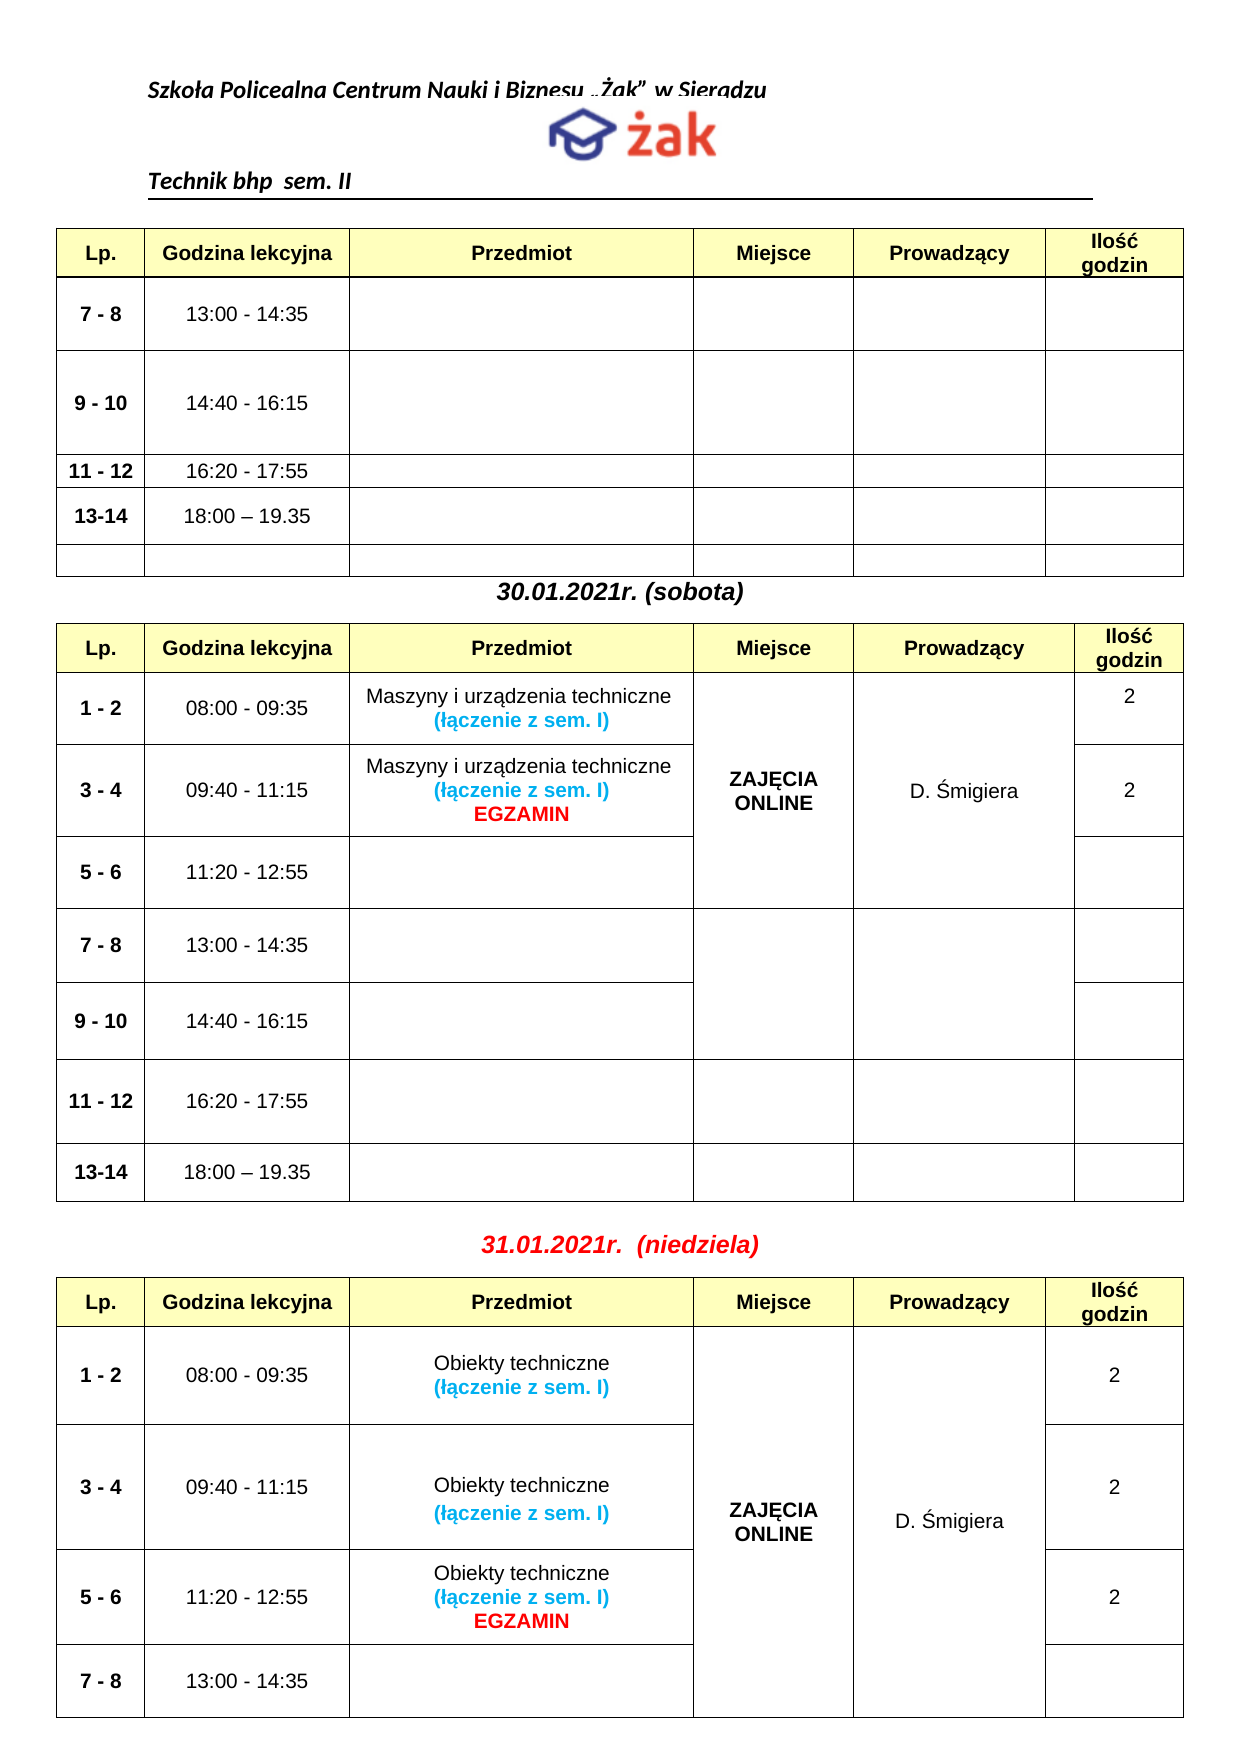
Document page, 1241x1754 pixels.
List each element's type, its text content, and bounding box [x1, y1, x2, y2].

table_cell 1 - 2 [57, 1327, 144, 1423]
table_cell 14:40 - 16:15 [145, 351, 349, 454]
table_header Miejsce [694, 1278, 853, 1326]
table_cell [350, 488, 693, 544]
table_cell 2 [1046, 1425, 1183, 1549]
table_cell [854, 545, 1045, 576]
table_cell 09:40 - 11:15 [145, 745, 349, 836]
table_cell 5 - 6 [57, 837, 144, 908]
table_cell [1075, 837, 1183, 908]
table_cell [854, 1144, 1074, 1201]
table_cell 09:40 - 11:15 [145, 1425, 349, 1549]
table_cell [854, 909, 1074, 1059]
table_header Prowadzący [854, 1278, 1045, 1326]
table_cell Maszyny i urządzenia techniczne (łączenie z sem. I) EGZAMIN [350, 745, 693, 836]
table_cell [350, 351, 693, 454]
table_cell [145, 545, 349, 576]
table_header Miejsce [694, 229, 853, 276]
table_cell [694, 1060, 853, 1142]
text 31.01.2021r. (niedziela) [148, 1230, 1093, 1259]
table_cell [854, 488, 1045, 544]
table_cell Obiekty techniczne (łączenie z sem. I) EGZAMIN [350, 1550, 693, 1644]
table_cell [694, 909, 853, 1059]
text 30.01.2021r. (sobota) [148, 577, 1093, 605]
table_cell 11:20 - 12:55 [145, 1550, 349, 1644]
table_cell [1046, 455, 1183, 487]
table_cell [1046, 1645, 1183, 1717]
table_cell 13:00 - 14:35 [145, 1645, 349, 1717]
table_header Przedmiot [350, 229, 693, 276]
table_header Prowadzący [854, 229, 1045, 276]
table_cell ZAJĘCIA ONLINE [694, 1327, 853, 1717]
picture [539, 96, 727, 166]
table_cell [1075, 909, 1183, 982]
table_cell 9 - 10 [57, 351, 144, 454]
table_header Ilość godzin [1046, 1278, 1183, 1326]
table_cell [350, 1060, 693, 1142]
table_cell 7 - 8 [57, 278, 144, 350]
table_cell [350, 455, 693, 487]
table_cell 13-14 [57, 1144, 144, 1201]
table_cell [694, 455, 853, 487]
table_cell 9 - 10 [57, 983, 144, 1059]
table_cell Obiekty techniczne (łączenie z sem. I) [350, 1327, 693, 1423]
table_cell 18:00 – 19.35 [145, 488, 349, 544]
table_header Przedmiot [350, 624, 693, 672]
table_header Lp. [57, 229, 144, 276]
table_cell 16:20 - 17:55 [145, 455, 349, 487]
table_cell 18:00 – 19.35 [145, 1144, 349, 1201]
table_cell Maszyny i urządzenia techniczne (łączenie z sem. I) [350, 673, 693, 743]
table_cell [694, 488, 853, 544]
table_cell 08:00 - 09:35 [145, 1327, 349, 1423]
table_header Ilość godzin [1046, 229, 1183, 276]
table_cell [1046, 545, 1183, 576]
table_cell [1075, 1144, 1183, 1201]
table_cell [1046, 278, 1183, 350]
table_header Lp. [57, 1278, 144, 1326]
table_cell [694, 1144, 853, 1201]
table_cell [350, 278, 693, 350]
table_cell 2 [1046, 1327, 1183, 1423]
table_cell 13:00 - 14:35 [145, 909, 349, 982]
table_header Przedmiot [350, 1278, 693, 1326]
table_cell 1 - 2 [57, 673, 144, 743]
table_cell [57, 545, 144, 576]
table_cell [854, 351, 1045, 454]
table_cell 7 - 8 [57, 909, 144, 982]
table_cell [350, 983, 693, 1059]
table_cell 2 [1046, 1550, 1183, 1644]
table_cell 11 - 12 [57, 1060, 144, 1142]
table_cell [1046, 488, 1183, 544]
table_cell 11 - 12 [57, 455, 144, 487]
table_cell [350, 545, 693, 576]
table_cell [694, 351, 853, 454]
table_header Godzina lekcyjna [145, 1278, 349, 1326]
table_cell 16:20 - 17:55 [145, 1060, 349, 1142]
table_header Godzina lekcyjna [145, 624, 349, 672]
table_cell 08:00 - 09:35 [145, 673, 349, 743]
table_cell [854, 455, 1045, 487]
table_cell 13-14 [57, 488, 144, 544]
table_cell [350, 1144, 693, 1201]
table_cell 2 [1075, 673, 1183, 743]
table_cell [350, 909, 693, 982]
table_cell 7 - 8 [57, 1645, 144, 1717]
table_cell D. Śmigiera [854, 673, 1074, 908]
table_header Ilość godzin [1075, 624, 1183, 672]
table_cell D. Śmigiera [854, 1327, 1045, 1717]
table_cell 3 - 4 [57, 1425, 144, 1549]
table_cell 2 [1075, 745, 1183, 836]
table_header Prowadzący [854, 624, 1074, 672]
table_cell [1046, 351, 1183, 454]
table_cell [1075, 983, 1183, 1059]
table_cell [350, 837, 693, 908]
table_cell [350, 1645, 693, 1717]
table_cell 5 - 6 [57, 1550, 144, 1644]
table_cell 3 - 4 [57, 745, 144, 836]
table_cell [1075, 1060, 1183, 1142]
table_cell ZAJĘCIA ONLINE [694, 673, 853, 908]
table_cell 13:00 - 14:35 [145, 278, 349, 350]
table_cell Obiekty techniczne (łączenie z sem. I) [350, 1425, 693, 1549]
table_header Lp. [57, 624, 144, 672]
table_cell 14:40 - 16:15 [145, 983, 349, 1059]
table_header Godzina lekcyjna [145, 229, 349, 276]
table_cell [694, 278, 853, 350]
table_cell [694, 545, 853, 576]
table_header Miejsce [694, 624, 853, 672]
table_cell 11:20 - 12:55 [145, 837, 349, 908]
table_cell [854, 278, 1045, 350]
table_cell [854, 1060, 1074, 1142]
